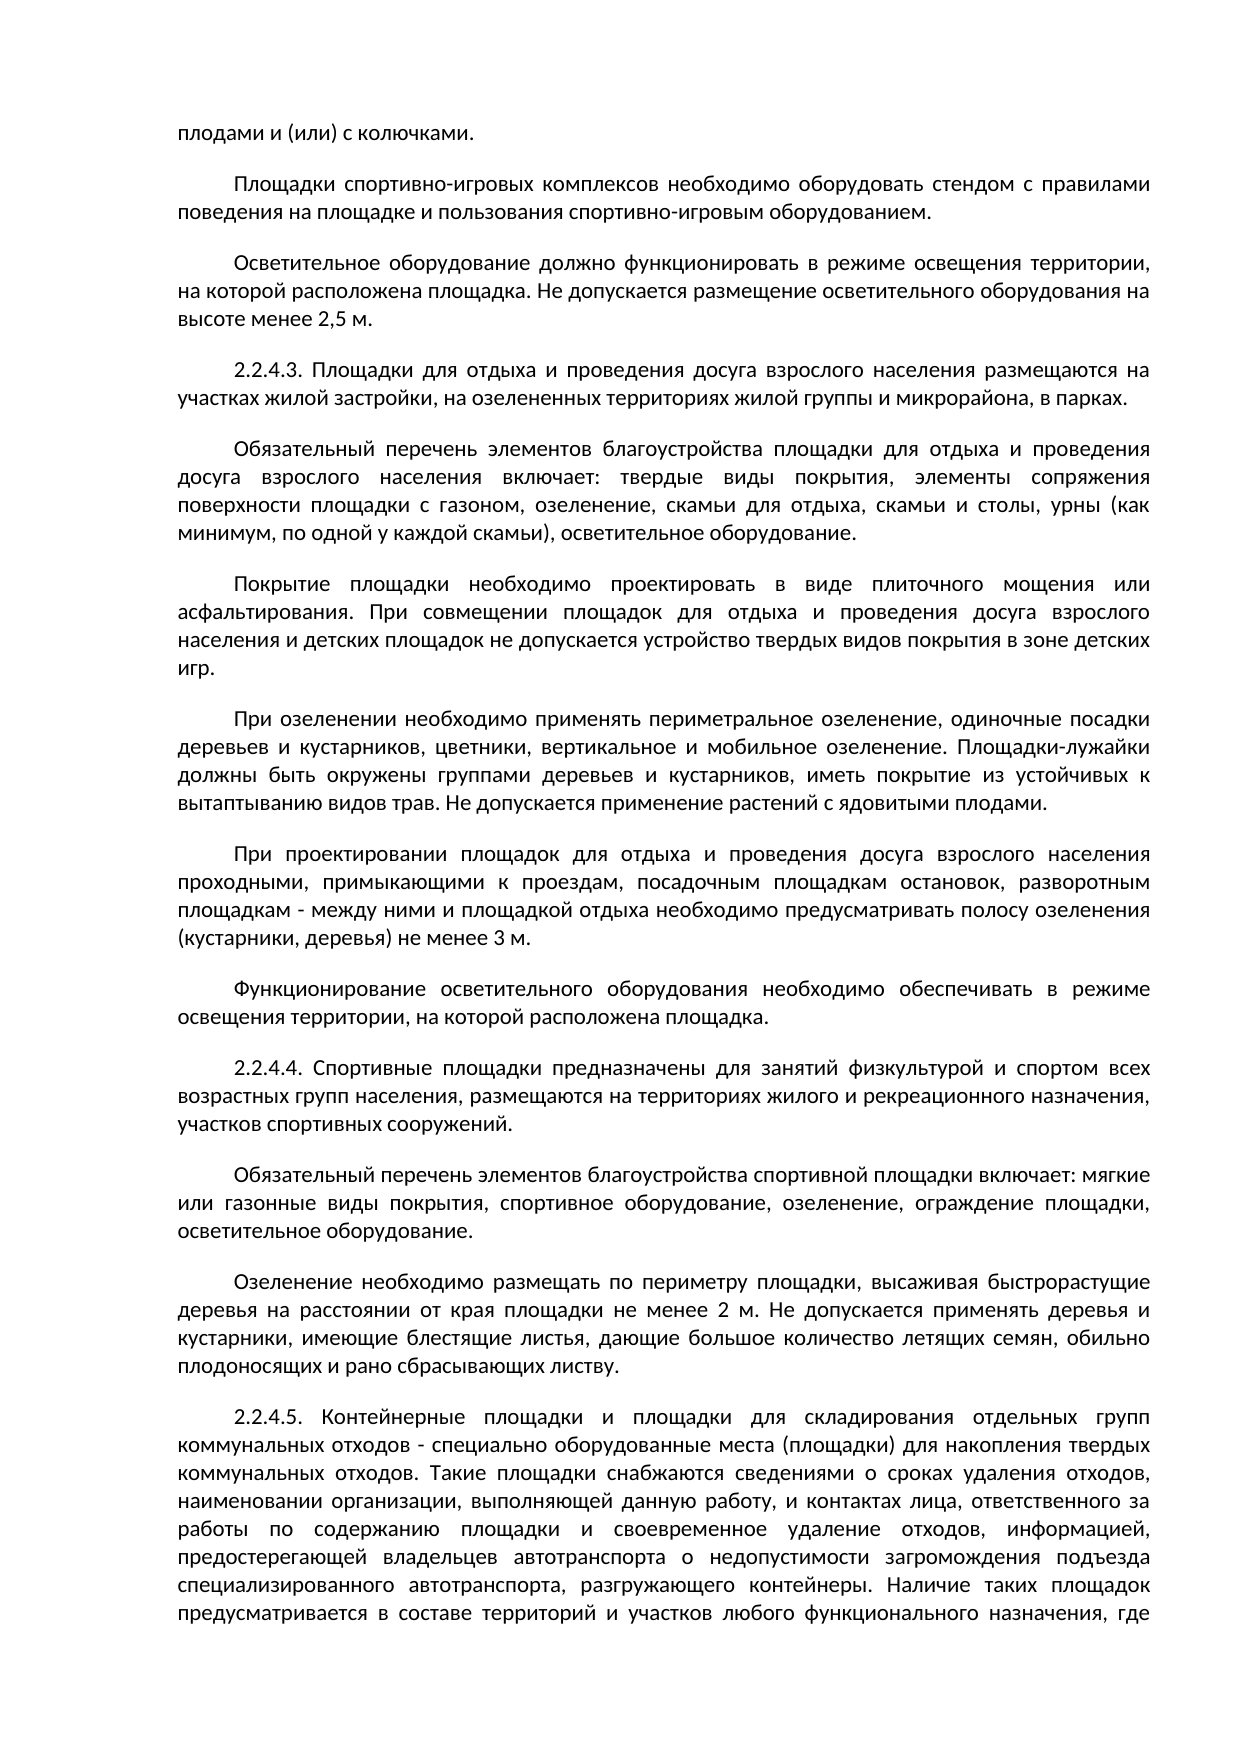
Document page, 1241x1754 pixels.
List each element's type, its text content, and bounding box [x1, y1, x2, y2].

text 2.2.4.3. Площадки для отдыха и проведения досуга взрослого населения размещаются на участках жилой застройки, на озелененных территориях жилой группы и микрорайона, в парках. [177, 355, 1152, 411]
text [177, 1402, 1152, 1626]
text Функционирование осветительного оборудования необходимо обеспечивать в режиме освещения территории, на которой расположена площадка. [177, 974, 1152, 1030]
text 2.2.4.4. Спортивные площадки предназначены для занятий физкультурой и спортом всех возрастных групп населения, размещаются на территориях жилого и рекреационного назначения, участков спортивных сооружений. [177, 1053, 1152, 1137]
text Обязательный перечень элементов благоустройства спортивной площадки включает: мягкие или газонные виды покрытия, спортивное оборудование, озеленение, ограждение площадки, осветительное оборудование. [177, 1160, 1152, 1244]
text Покрытие площадки необходимо проектировать в виде плиточного мощения или асфальтирования. При совмещении площадок для отдыха и проведения досуга взрослого населения и детских площадок не допускается устройство твердых видов покрытия в зоне детских игр. [177, 569, 1152, 681]
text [177, 118, 1152, 146]
text При озеленении необходимо применять периметральное озеленение, одиночные посадки деревьев и кустарников, цветники, вертикальное и мобильное озеленение. Площадки-лужайки должны быть окружены группами деревьев и кустарников, иметь покрытие из устойчивых к вытаптыванию видов трав. Не допускается применение растений с ядовитыми плодами. [177, 704, 1152, 816]
text Осветительное оборудование должно функционировать в режиме освещения территории, на которой расположена площадка. Не допускается размещение осветительного оборудования на высоте менее 2,5 м. [177, 248, 1152, 332]
text Площадки спортивно-игровых комплексов необходимо оборудовать стендом с правилами поведения на площадке и пользования спортивно-игровым оборудованием. [177, 169, 1152, 225]
text Обязательный перечень элементов благоустройства площадки для отдыха и проведения досуга взрослого населения включает: твердые виды покрытия, элементы сопряжения поверхности площадки с газоном, озеленение, скамьи для отдыха, скамьи и столы, урны (как минимум, по одной у каждой скамьи), осветительное оборудование. [177, 434, 1152, 546]
text При проектировании площадок для отдыха и проведения досуга взрослого населения проходными, примыкающими к проездам, посадочным площадкам остановок, разворотным площадкам - между ними и площадкой отдыха необходимо предусматривать полосу озеленения (кустарники, деревья) не менее 3 м. [177, 839, 1152, 951]
text Озеленение необходимо размещать по периметру площадки, высаживая быстрорастущие деревья на расстоянии от края площадки не менее 2 м. Не допускается применять деревья и кустарники, имеющие блестящие листья, дающие большое количество летящих семян, обильно плодоносящих и рано сбрасывающих листву. [177, 1267, 1152, 1379]
